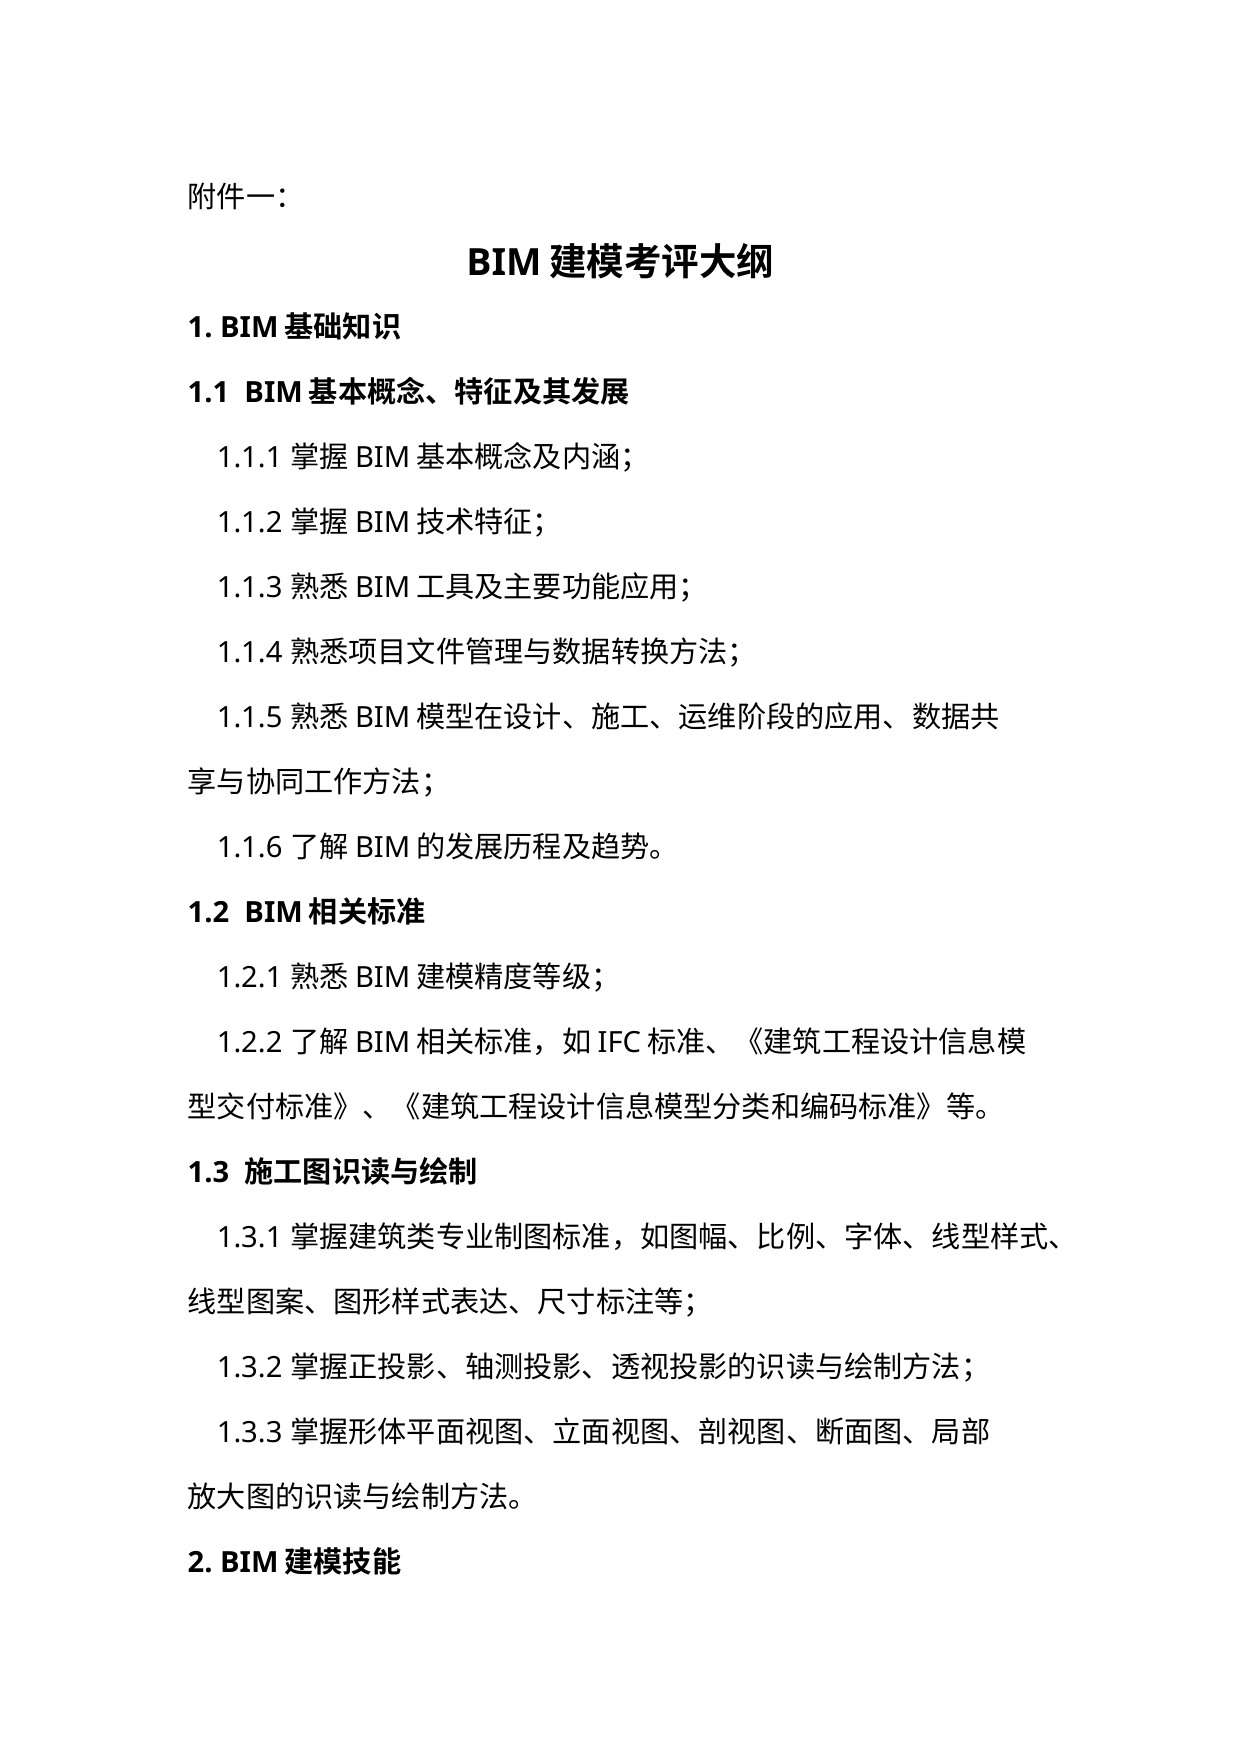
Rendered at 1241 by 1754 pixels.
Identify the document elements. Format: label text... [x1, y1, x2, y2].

text 1.2.1 熟悉 BIM建模精度等级； [187, 942, 1053, 1007]
text 1. BIM基础知识 [187, 292, 1053, 357]
text 1.1.1 掌握 BIM基本概念及内涵； [187, 422, 1053, 487]
text 1.1.2 掌握 BIM技术特征； [187, 487, 1053, 552]
text 享与协同工作方法； [187, 747, 1053, 812]
text 1.1.5 熟悉 BIM模型在设计、施工、运维阶段的应用、数据共 [187, 682, 1053, 747]
text 附件一： [187, 162, 1053, 227]
text ﻿1.2 BIM相关标准 [187, 877, 1053, 942]
text 1.3 施工图识读与绘制 [187, 1137, 1053, 1202]
text ﻿1.3.3 掌握形体平面视图、立面视图、剖视图、断面图、局部 [187, 1397, 1053, 1462]
text 放大图的识读与绘制方法。 [187, 1462, 1053, 1527]
text 1.1.4 熟悉项目文件管理与数据转换方法； [187, 617, 1053, 682]
text 1.3.2 掌握正投影、轴测投影、透视投影的识读与绘制方法； [187, 1332, 1053, 1397]
text 1.1.3 熟悉 BIM工具及主要功能应用； [187, 552, 1053, 617]
text 1.3.1 掌握建筑类专业制图标准，如图幅、比例、字体、线型样式、线型图案、图形样式表达、尺寸标注等； [187, 1202, 1053, 1332]
text ﻿BIM建模考评大纲 [187, 227, 1053, 292]
text 1.1 BIM基本概念、特征及其发展 [187, 357, 1053, 422]
text 2. BIM建模技能 [187, 1527, 1053, 1592]
text 1.2.2 了解 BIM相关标准，如 IFC标准、《建筑工程设计信息模型交付标准》、《建筑工程设计信息模型分类和编码标准》等。 [187, 1007, 1053, 1137]
text 1.1.6 了解 BIM的发展历程及趋势。 [187, 812, 1053, 877]
